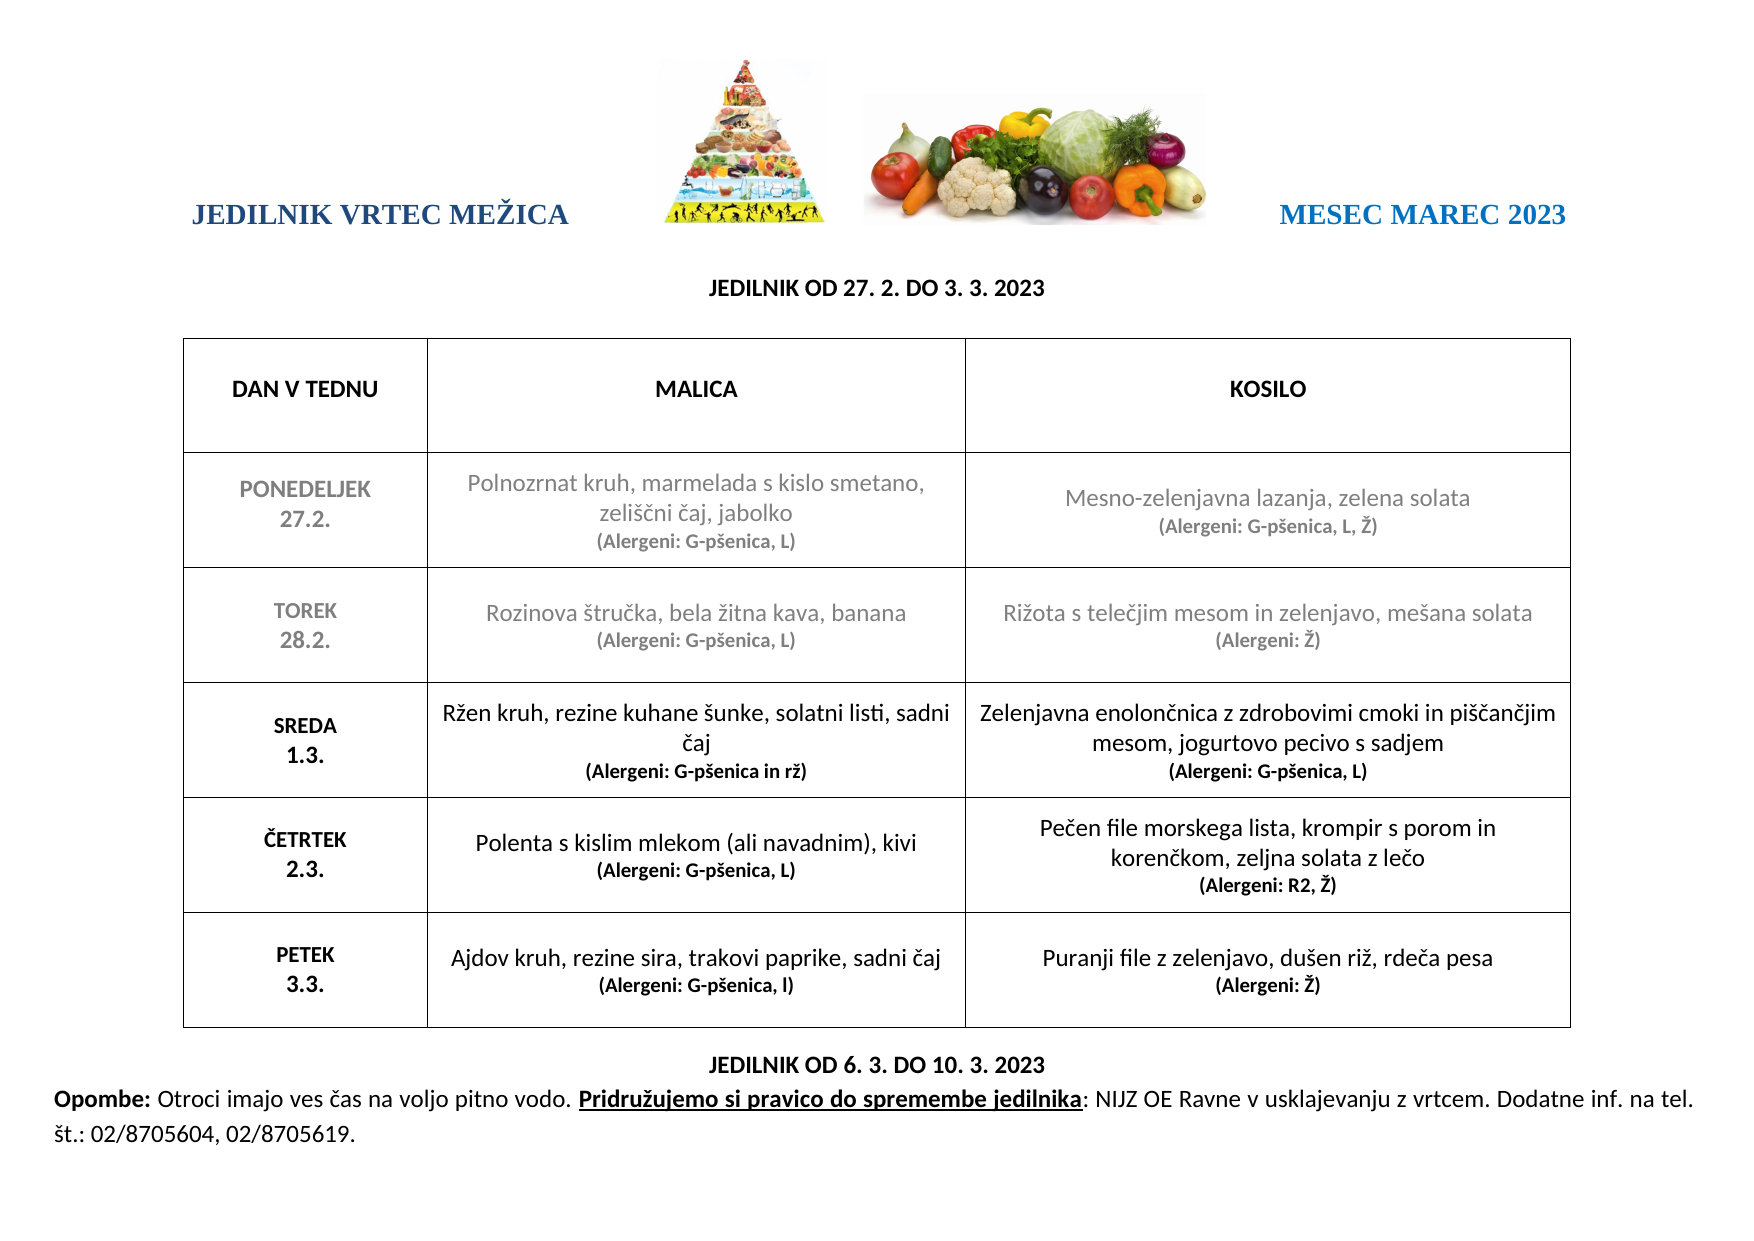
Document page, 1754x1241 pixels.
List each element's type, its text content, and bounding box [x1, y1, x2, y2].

table_header MALICA [428, 339, 965, 452]
table_cell Ržen kruh, rezine kuhane šunke, solatni listi, sadni čaj (Alergeni: G-pšenica in rž) [428, 683, 965, 797]
table_cell TOREK 28.2. [184, 568, 427, 682]
table_header DAN V TEDNU [184, 339, 427, 452]
table_cell Rozinova štručka, bela žitna kava, banana (Alergeni: G-pšenica, L) [428, 568, 965, 682]
table_cell Zelenjavna enolončnica z zdrobovimi cmoki in piščančjim mesom, jogurtovo pecivo s sadjem (Alergeni: G-pšenica, L) [966, 683, 1570, 797]
table_cell PONEDELJEK 27.2. [184, 453, 427, 567]
table_cell Ajdov kruh, rezine sira, trakovi paprike, sadni čaj (Alergeni: G-pšenica, l) [428, 913, 965, 1027]
picture [656, 59, 827, 225]
table_cell ČETRTEK 2.3. [184, 798, 427, 912]
table_cell SREDA 1.3. [184, 683, 427, 797]
table_cell Puranji file z zelenjavo, dušen riž, rdeča pesa (Alergeni: Ž) [966, 913, 1570, 1027]
table_cell Polnozrnat kruh, marmelada s kislo smetano, zeliščni čaj, jabolko (Alergeni: G-pšenica, L) [428, 453, 965, 567]
table_header KOSILO [966, 339, 1570, 452]
table_cell Pečen file morskega lista, krompir s porom in korenčkom, zeljna solata z lečo (Alergeni: R2, Ž) [966, 798, 1570, 912]
text JEDILNIK OD 6. 3. DO 10. 3. 2023 [148, 328, 1606, 1080]
text JEDILNIK OD 27. 2. DO 3. 3. 2023 [148, 272, 1606, 303]
table_cell Mesno-zelenjavna lazanja, zelena solata (Alergeni: G-pšenica, L, Ž) [966, 453, 1570, 567]
table_cell Polenta s kislim mlekom (ali navadnim), kivi (Alergeni: G-pšenica, L) [428, 798, 965, 912]
picture [863, 93, 1207, 225]
table_cell Rižota s telečjim mesom in zelenjavo, mešana solata (Alergeni: Ž) [966, 568, 1570, 682]
table_cell PETEK 3.3. [184, 913, 427, 1027]
